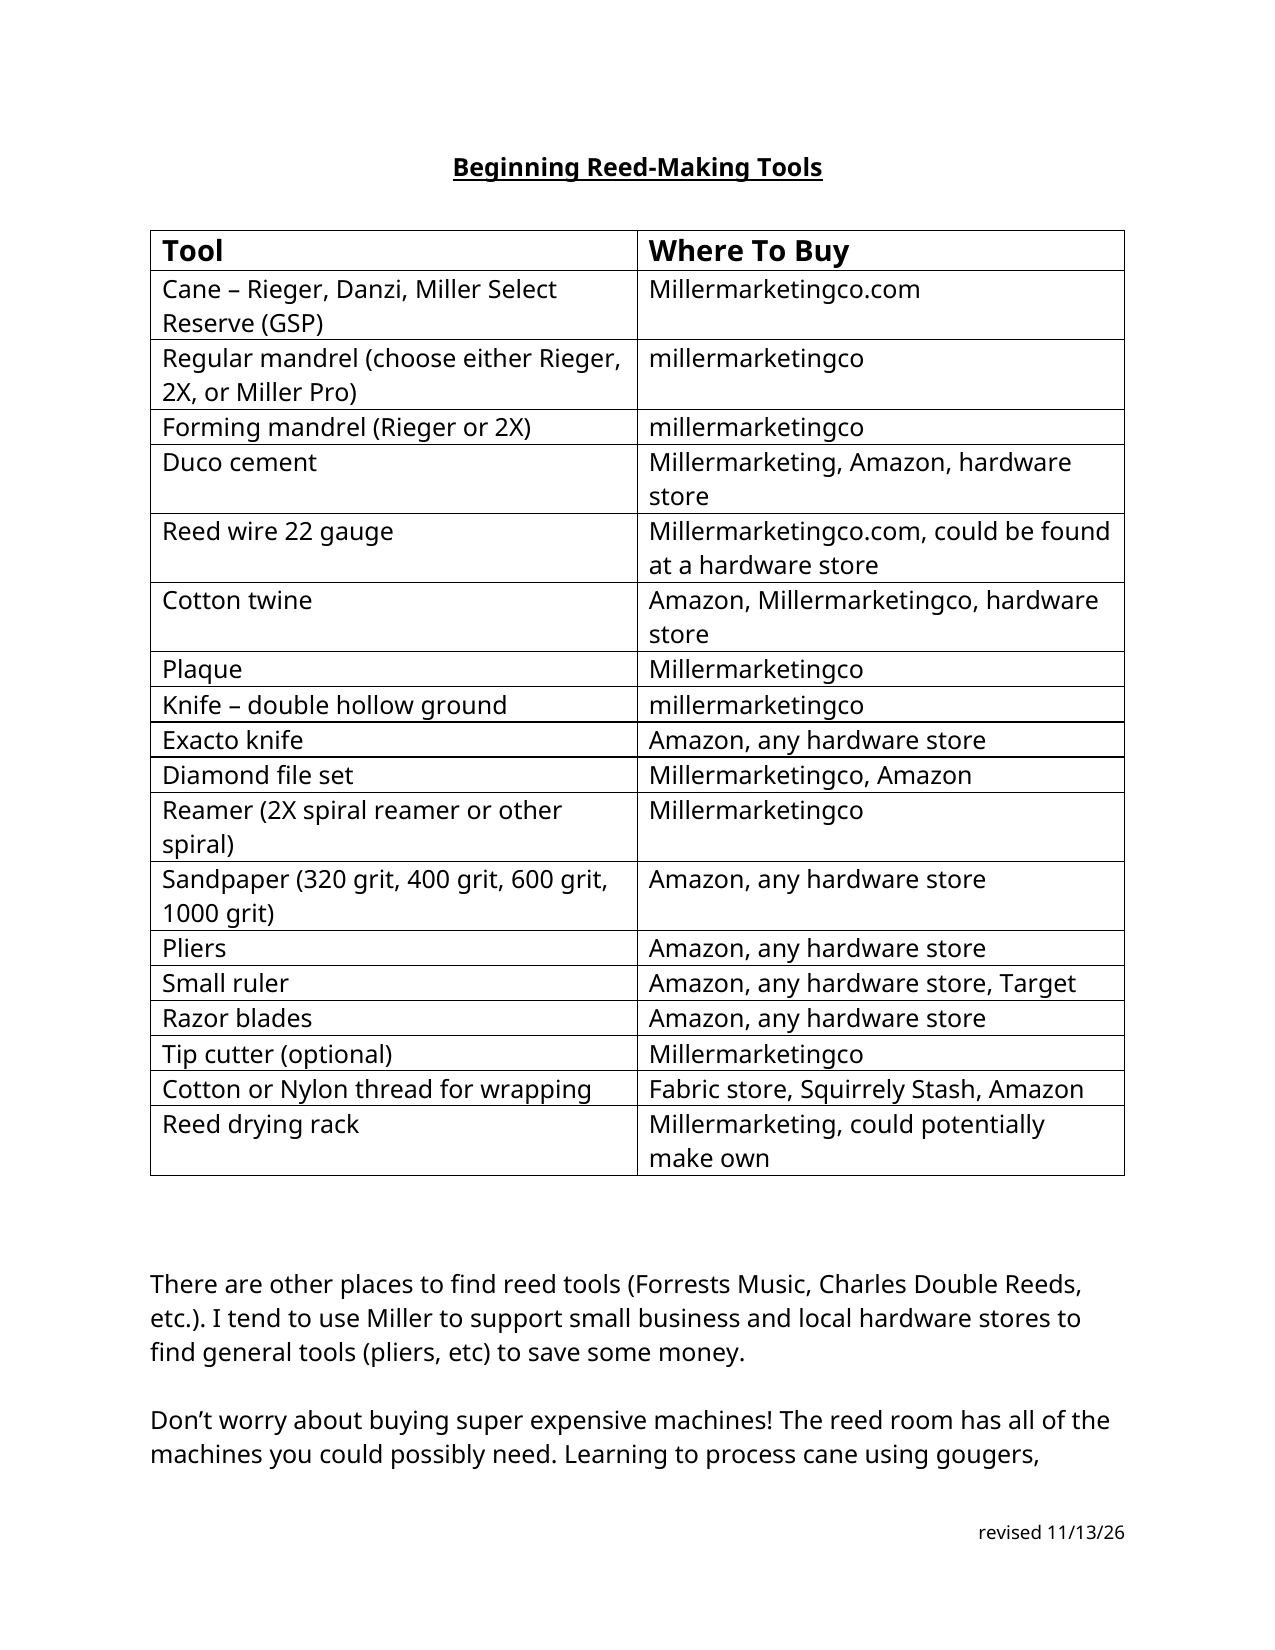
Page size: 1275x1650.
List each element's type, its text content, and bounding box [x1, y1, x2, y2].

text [150, 1403, 1125, 1471]
table_cell Amazon, Millermarketingco, hardware store [638, 583, 1124, 651]
table_cell Amazon, any hardware store [638, 1001, 1124, 1035]
table_cell Cotton or Nylon thread for wrapping [151, 1071, 637, 1105]
table_cell Plaque [151, 652, 637, 686]
table_header Tool [151, 231, 637, 270]
table_cell Regular mandrel (choose either Rieger, 2X, or Miller Pro) [151, 340, 637, 408]
table_cell Millermarketingco.com, could be found at a hardware store [638, 514, 1124, 582]
table_cell Reed drying rack [151, 1106, 637, 1174]
table_cell millermarketingco [638, 340, 1124, 408]
table_cell Amazon, any hardware store [638, 862, 1124, 930]
table_cell Millermarketing, could potentially make own [638, 1106, 1124, 1174]
text Beginning Reed-Making Tools [150, 150, 1125, 184]
table_cell Reed wire 22 gauge [151, 514, 637, 582]
table_cell Exacto knife [151, 723, 637, 756]
table_cell Forming mandrel (Rieger or 2X) [151, 410, 637, 444]
table_cell Pliers [151, 931, 637, 965]
table_cell millermarketingco [638, 687, 1124, 721]
table_cell millermarketingco [638, 410, 1124, 444]
text There are other places to find reed tools (Forrests Music, Charles Double Reeds, etc.). I tend to use Miller to support small business and local hardware stores to find general tools (pliers, etc) to save some money. [150, 1266, 1125, 1369]
table_cell Sandpaper (320 grit, 400 grit, 600 grit, 1000 grit) [151, 862, 637, 930]
table_cell Fabric store, Squirrely Stash, Amazon [638, 1071, 1124, 1105]
table_header Where To Buy [638, 231, 1124, 270]
table_cell Knife – double hollow ground [151, 687, 637, 721]
table_cell Diamond file set [151, 758, 637, 792]
table_cell Millermarketingco [638, 1036, 1124, 1070]
table_cell Duco cement [151, 445, 637, 513]
table_cell Razor blades [151, 1001, 637, 1035]
table_cell Amazon, any hardware store, Target [638, 966, 1124, 1000]
table_cell Small ruler [151, 966, 637, 1000]
table_cell Reamer (2X spiral reamer or other spiral) [151, 793, 637, 861]
table_cell Tip cutter (optional) [151, 1036, 637, 1070]
table_cell Millermarketingco [638, 793, 1124, 861]
table_cell Millermarketing, Amazon, hardware store [638, 445, 1124, 513]
table_cell Cane – Rieger, Danzi, Miller Select Reserve (GSP) [151, 271, 637, 339]
table_cell Millermarketingco.com [638, 271, 1124, 339]
table_cell Millermarketingco, Amazon [638, 758, 1124, 792]
table_cell Cotton twine [151, 583, 637, 651]
table_cell Amazon, any hardware store [638, 723, 1124, 756]
table_cell Millermarketingco [638, 652, 1124, 686]
table_cell Amazon, any hardware store [638, 931, 1124, 965]
